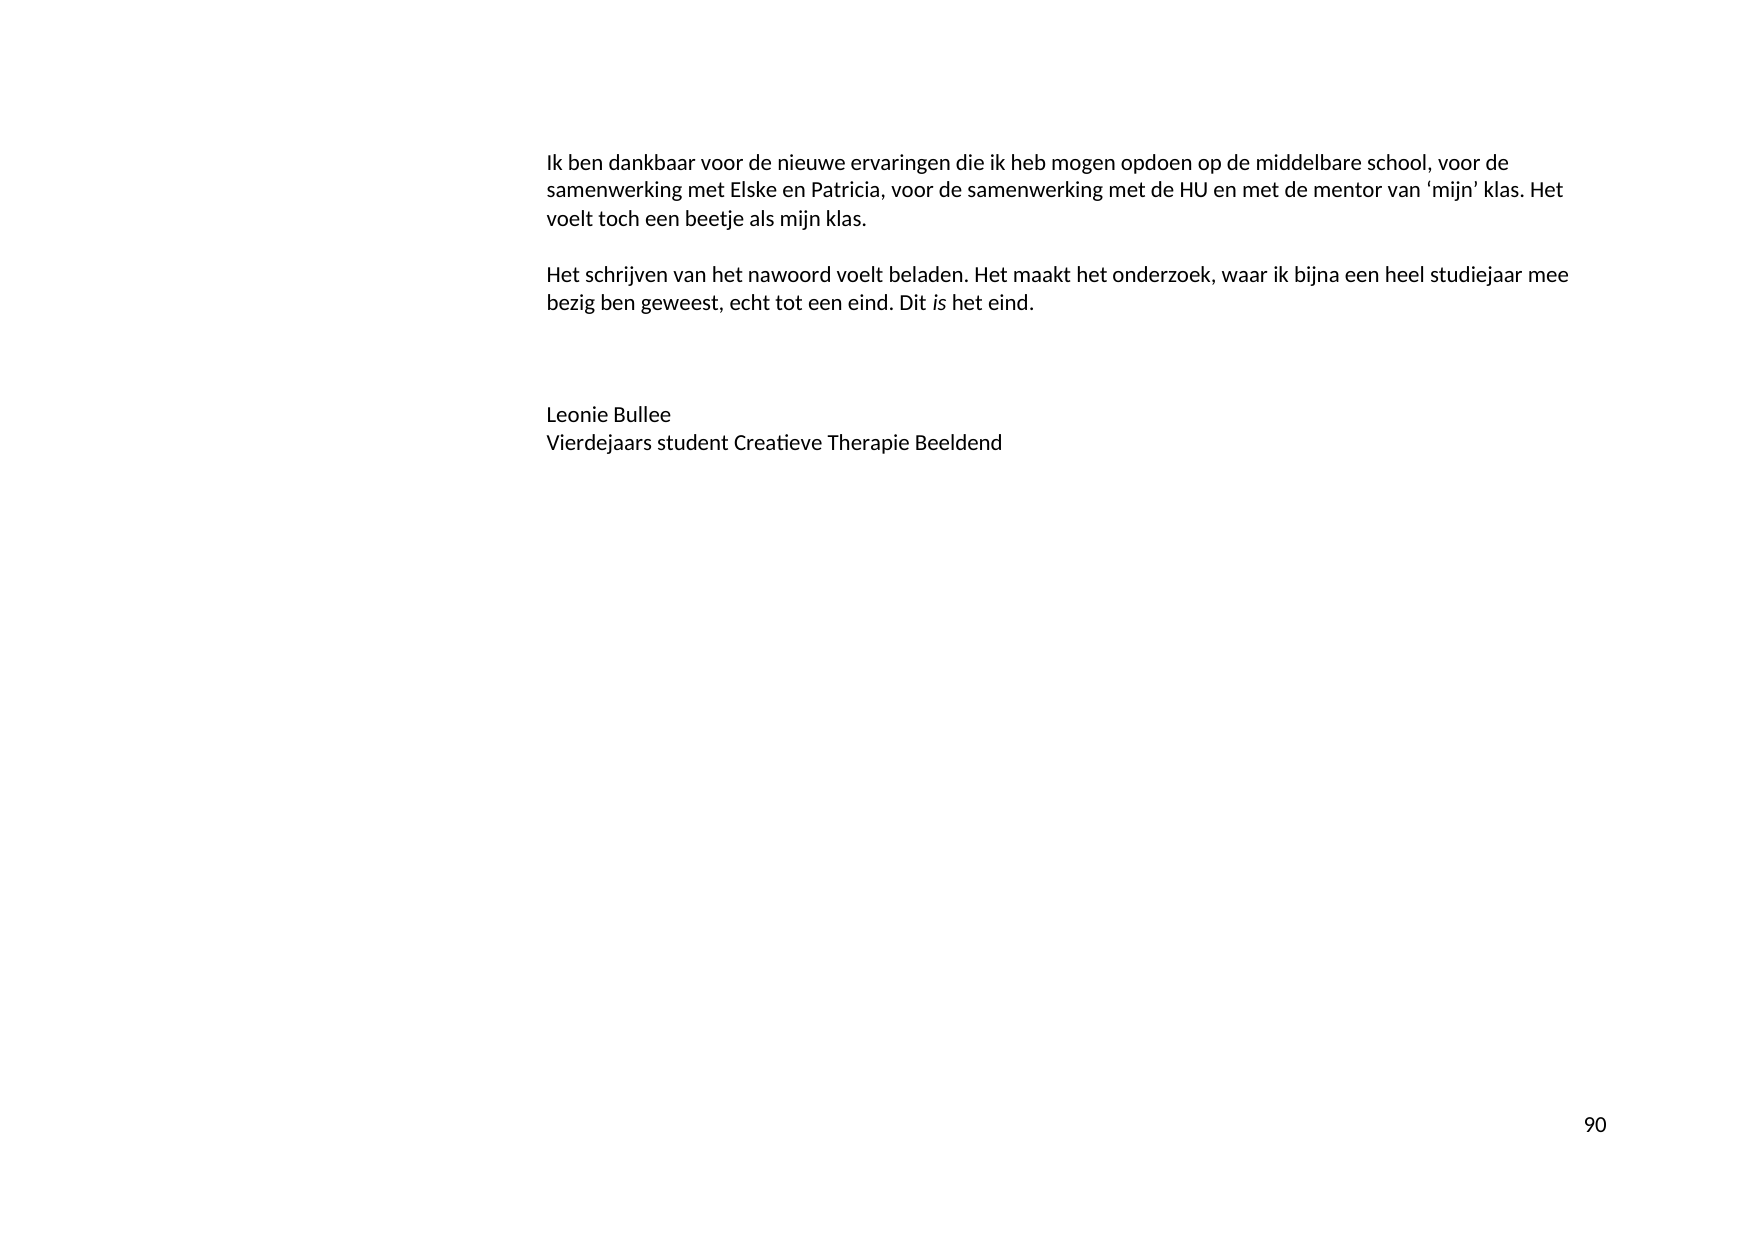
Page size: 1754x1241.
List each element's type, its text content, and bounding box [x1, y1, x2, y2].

text Vierdejaars student Creatieve Therapie Beeldend [546, 428, 1606, 456]
text Ik ben dankbaar voor de nieuwe ervaringen die ik heb mogen opdoen op de middelbare school, voor de samenwerking met Elske en Patricia, voor de samenwerking met de HU en met de mentor van ‘mijn’ klas. Het voelt toch een beetje als mijn klas. [546, 148, 1606, 232]
text Het schrijven van het nawoord voelt beladen. Het maakt het onderzoek, waar ik bijna een heel studiejaar mee bezig ben geweest, echt tot een eind. Dit is het eind. [546, 260, 1606, 316]
text Leonie Bullee [546, 400, 1606, 428]
